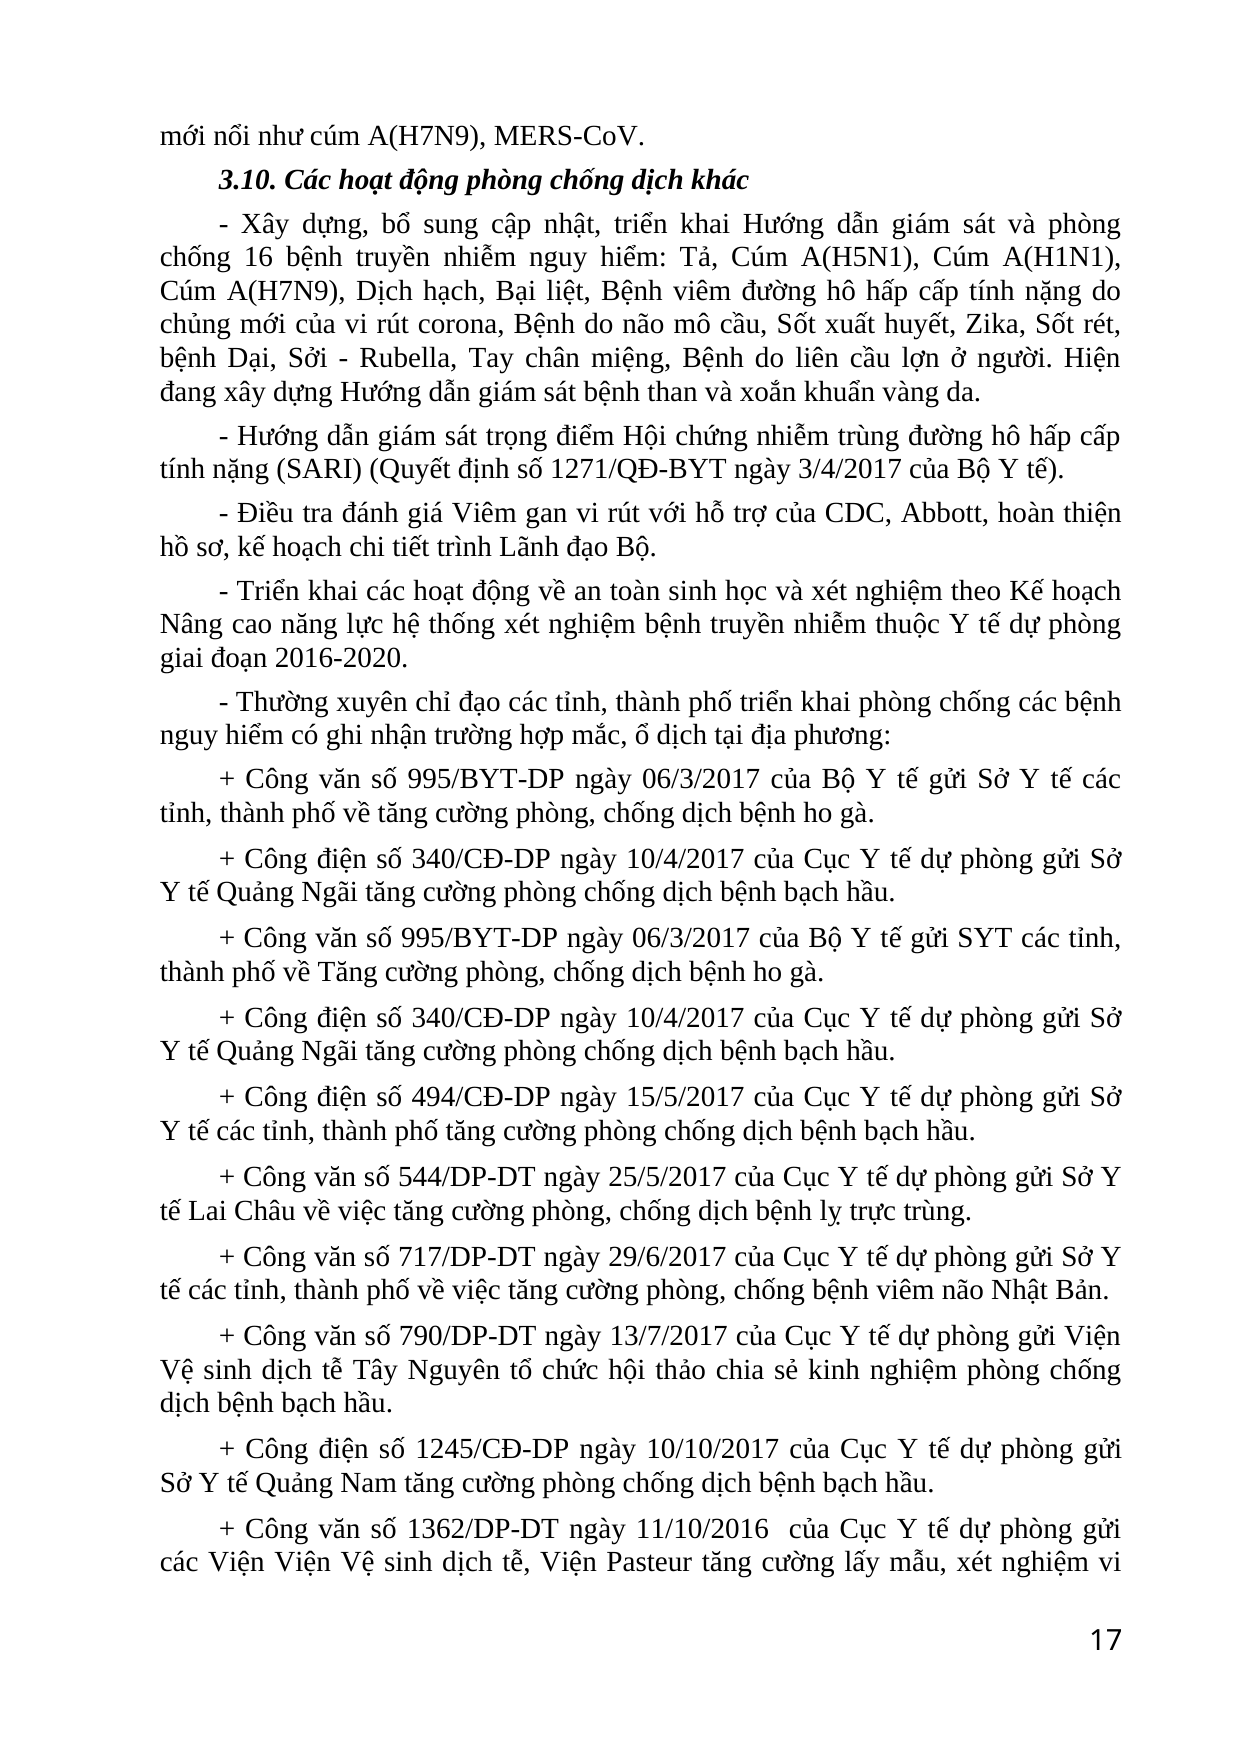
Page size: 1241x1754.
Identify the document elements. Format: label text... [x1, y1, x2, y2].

list - Thường xuyên chỉ đạo các tỉnh, thành phố triển khai phòng chống các bệnh nguy hiểm có ghi nhận trường hợp mắc, ổ dịch tại địa phương: [159, 684, 1122, 751]
list - Hướng dẫn giám sát trọng điểm Hội chứng nhiễm trùng đường hô hấp cấp tính nặng (SARI) (Quyết định số 1271/QĐ-BYT ngày 3/4/2017 của Bộ Y tế). [159, 418, 1122, 485]
text 3.10. Các hoạt động phòng chống dịch khác [159, 162, 1122, 196]
list + Công điện số 340/CĐ-DP ngày 10/4/2017 của Cục Y tế dự phòng gửi Sở Y tế Quảng Ngãi tăng cường phòng chống dịch bệnh bạch hầu. [159, 1000, 1122, 1067]
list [159, 1511, 1122, 1578]
list + Công văn số 790/DP-DT ngày 13/7/2017 của Cục Y tế dự phòng gửi Viện Vệ sinh dịch tễ Tây Nguyên tổ chức hội thảo chia sẻ kinh nghiệm phòng chống dịch bệnh bạch hầu. [159, 1318, 1122, 1419]
list + Công điện số 1245/CĐ-DP ngày 10/10/2017 của Cục Y tế dự phòng gửi Sở Y tế Quảng Nam tăng cường phòng chống dịch bệnh bạch hầu. [159, 1431, 1122, 1498]
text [159, 118, 1122, 152]
list + Công văn số 717/DP-DT ngày 29/6/2017 của Cục Y tế dự phòng gửi Sở Y tế các tỉnh, thành phố về việc tăng cường phòng, chống bệnh viêm não Nhật Bản. [159, 1239, 1122, 1306]
text - Điều tra đánh giá Viêm gan vi rút với hỗ trợ của CDC, Abbott, hoàn thiện hồ sơ, kế hoạch chi tiết trình Lãnh đạo Bộ. [159, 495, 1122, 562]
list + Công văn số 544/DP-DT ngày 25/5/2017 của Cục Y tế dự phòng gửi Sở Y tế Lai Châu về việc tăng cường phòng, chống dịch bệnh lỵ trực trùng. [159, 1159, 1122, 1226]
list - Xây dựng, bổ sung cập nhật, triển khai Hướng dẫn giám sát và phòng chống 16 bệnh truyền nhiễm nguy hiểm: Tả, Cúm A(H5N1), Cúm A(H1N1), Cúm A(H7N9), Dịch hạch, Bại liệt, Bệnh viêm đường hô hấp cấp tính nặng do chủng mới của vi rút corona, Bệnh do não mô cầu, Sốt xuất huyết, Zika, Sốt rét, bệnh Dại, Sởi - Rubella, Tay chân miệng, Bệnh do liên cầu lợn ở người. Hiện đang xây dựng Hướng dẫn giám sát bệnh than và xoắn khuẩn vàng da. [159, 206, 1122, 407]
list + Công điện số 340/CĐ-DP ngày 10/4/2017 của Cục Y tế dự phòng gửi Sở Y tế Quảng Ngãi tăng cường phòng chống dịch bệnh bạch hầu. [159, 841, 1122, 908]
text - Triển khai các hoạt động về an toàn sinh học và xét nghiệm theo Kế hoạch Nâng cao năng lực hệ thống xét nghiệm bệnh truyền nhiễm thuộc Y tế dự phòng giai đoạn 2016-2020. [159, 573, 1122, 673]
list + Công điện số 494/CĐ-DP ngày 15/5/2017 của Cục Y tế dự phòng gửi Sở Y tế các tỉnh, thành phố tăng cường phòng chống dịch bệnh bạch hầu. [159, 1079, 1122, 1147]
list + Công văn số 995/BYT-DP ngày 06/3/2017 của Bộ Y tế gửi SYT các tỉnh, thành phố về Tăng cường phòng, chống dịch bệnh ho gà. [159, 920, 1122, 987]
list + Công văn số 995/BYT-DP ngày 06/3/2017 của Bộ Y tế gửi Sở Y tế các tỉnh, thành phố về tăng cường phòng, chống dịch bệnh ho gà. [159, 761, 1122, 828]
